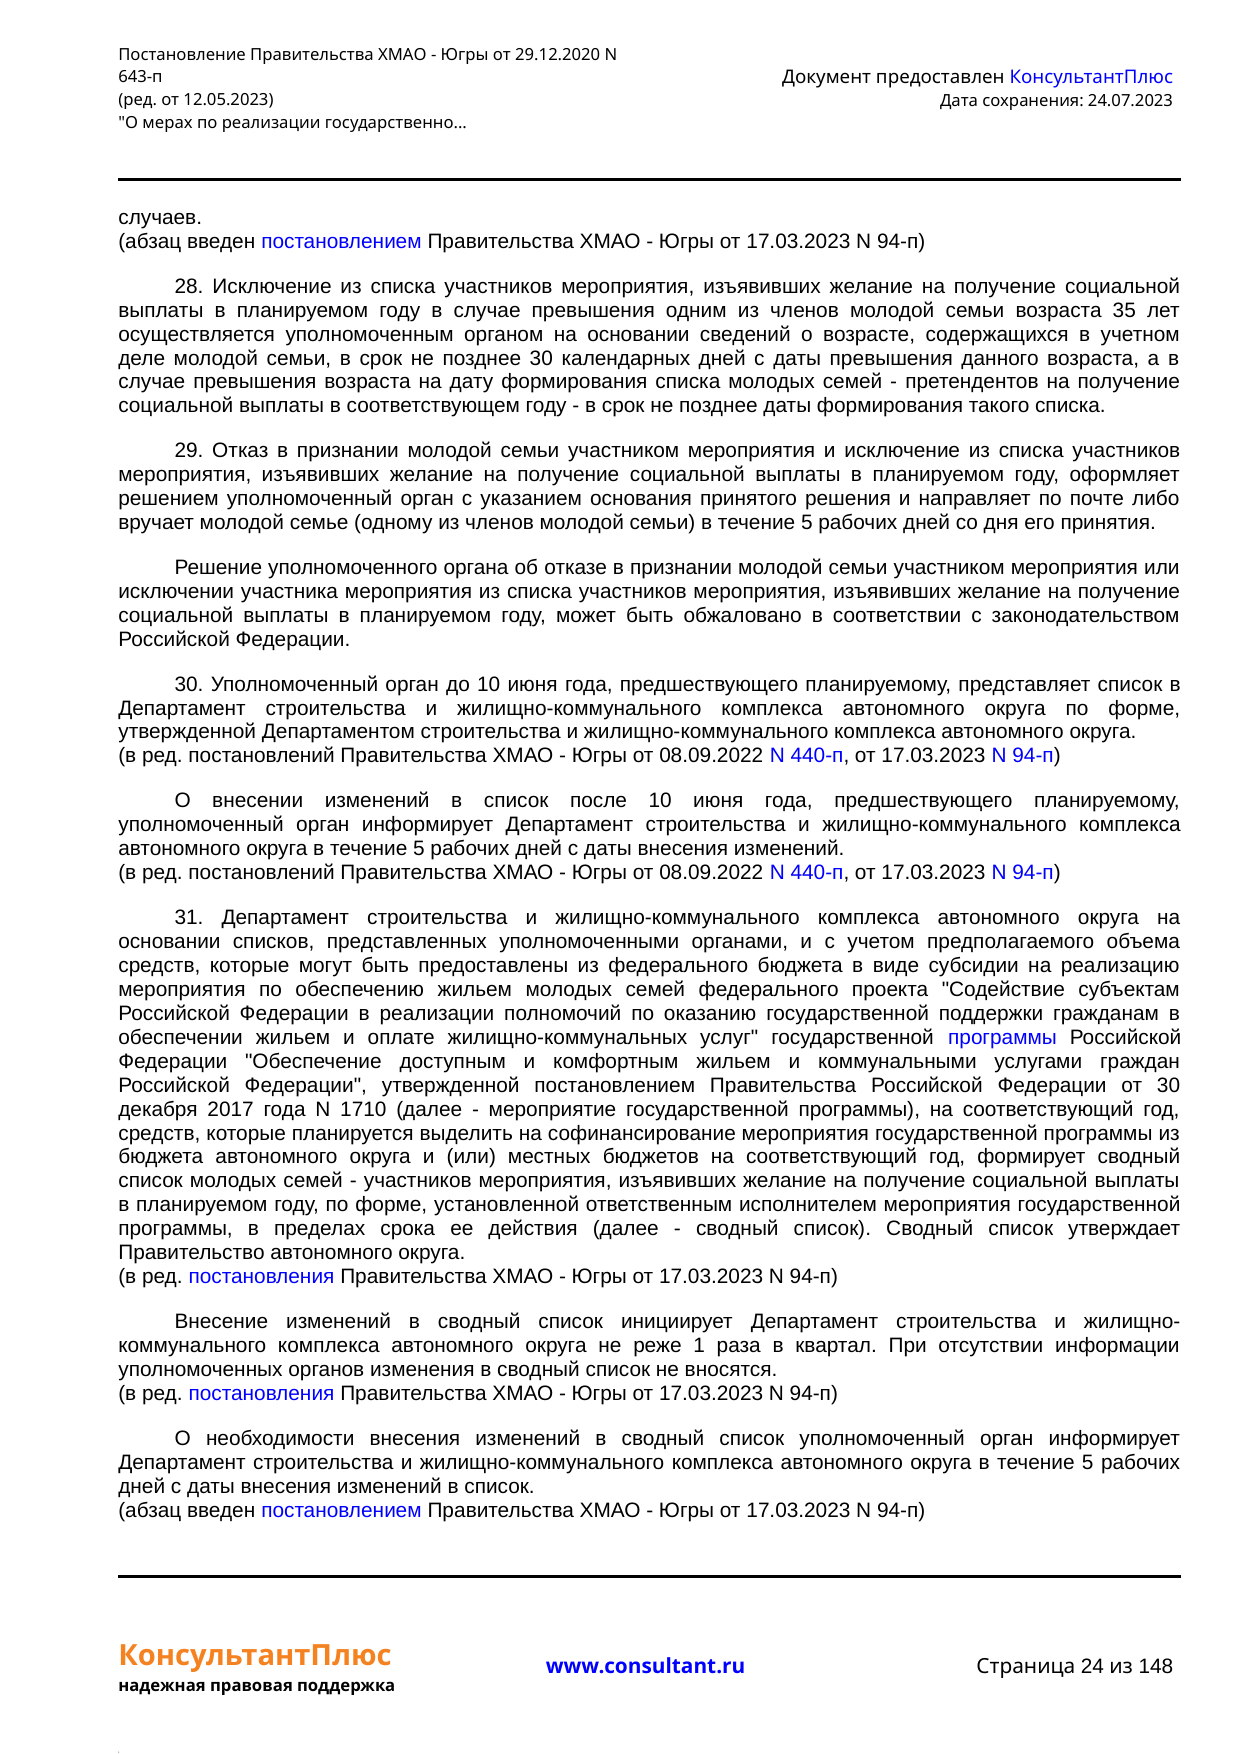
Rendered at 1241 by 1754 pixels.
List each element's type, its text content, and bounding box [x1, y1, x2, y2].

text Решение уполномоченного органа об отказе в признании молодой семьи участником мероприятия или исключении участника мероприятия из списка участников мероприятия, изъявивших желание на получение социальной выплаты в планируемом году, может быть обжаловано в соответствии с законодательством Российской Федерации. [118, 555, 1181, 651]
text (в ред. постановлений Правительства ХМАО - Югры от 08.09.2022 N 440-п, от 17.03.2023 N 94-п) [118, 743, 1181, 767]
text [118, 205, 1181, 229]
text (абзац введен постановлением Правительства ХМАО - Югры от 17.03.2023 N 94-п) [118, 229, 1181, 253]
text (в ред. постановления Правительства ХМАО - Югры от 17.03.2023 N 94-п) [118, 1264, 1181, 1288]
text 28. Исключение из списка участников мероприятия, изъявивших желание на получение социальной выплаты в планируемом году в случае превышения одним из членов молодой семьи возраста 35 лет осуществляется уполномоченным органом на основании сведений о возрасте, содержащихся в учетном деле молодой семьи, в срок не позднее 30 календарных дней с даты превышения данного возраста, а в случае превышения возраста на дату формирования списка молодых семей - претендентов на получение социальной выплаты в соответствующем году - в срок не позднее даты формирования такого списка. [118, 273, 1181, 417]
text (в ред. постановлений Правительства ХМАО - Югры от 08.09.2022 N 440-п, от 17.03.2023 N 94-п) [118, 860, 1181, 884]
text Внесение изменений в сводный список инициирует Департамент строительства и жилищно-коммунального комплекса автономного округа не реже 1 раза в квартал. При отсутствии информации уполномоченных органов изменения в сводный список не вносятся. [118, 1309, 1181, 1381]
text 29. Отказ в признании молодой семьи участником мероприятия и исключение из списка участников мероприятия, изъявивших желание на получение социальной выплаты в планируемом году, оформляет решением уполномоченный орган с указанием основания принятого решения и направляет по почте либо вручает молодой семье (одному из членов молодой семьи) в течение 5 рабочих дней со дня его принятия. [118, 438, 1181, 534]
text (в ред. постановления Правительства ХМАО - Югры от 17.03.2023 N 94-п) [118, 1381, 1181, 1405]
text 30. Уполномоченный орган до 10 июня года, предшествующего планируемому, представляет список в Департамент строительства и жилищно-коммунального комплекса автономного округа по форме, утвержденной Департаментом строительства и жилищно-коммунального комплекса автономного округа. [118, 671, 1181, 743]
text О необходимости внесения изменений в сводный список уполномоченный орган информирует Департамент строительства и жилищно-коммунального комплекса автономного округа в течение 5 рабочих дней с даты внесения изменений в список. [118, 1426, 1181, 1497]
text (абзац введен постановлением Правительства ХМАО - Югры от 17.03.2023 N 94-п) [118, 1497, 1181, 1521]
text 31. Департамент строительства и жилищно-коммунального комплекса автономного округа на основании списков, представленных уполномоченными органами, и с учетом предполагаемого объема средств, которые могут быть предоставлены из федерального бюджета в виде субсидии на реализацию мероприятия по обеспечению жильем молодых семей федерального проекта "Содействие субъектам Российской Федерации в реализации полномочий по оказанию государственной поддержки гражданам в обеспечении жильем и оплате жилищно-коммунальных услуг" государственной программы Российской Федерации "Обеспечение доступным и комфортным жильем и коммунальными услугами граждан Российской Федерации", утвержденной постановлением Правительства Российской Федерации от 30 декабря 2017 года N 1710 (далее - мероприятие государственной программы), на соответствующий год, средств, которые планируется выделить на софинансирование мероприятия государственной программы из бюджета автономного округа и (или) местных бюджетов на соответствующий год, формирует сводный список молодых семей - участников мероприятия, изъявивших желание на получение социальной выплаты в планируемом году, по форме, установленной ответственным исполнителем мероприятия государственной программы, в пределах срока ее действия (далее - сводный список). Сводный список утверждает Правительство автономного округа. [118, 905, 1181, 1264]
text О внесении изменений в список после 10 июня года, предшествующего планируемому, уполномоченный орган информирует Департамент строительства и жилищно-коммунального комплекса автономного округа в течение 5 рабочих дней с даты внесения изменений. [118, 788, 1181, 860]
